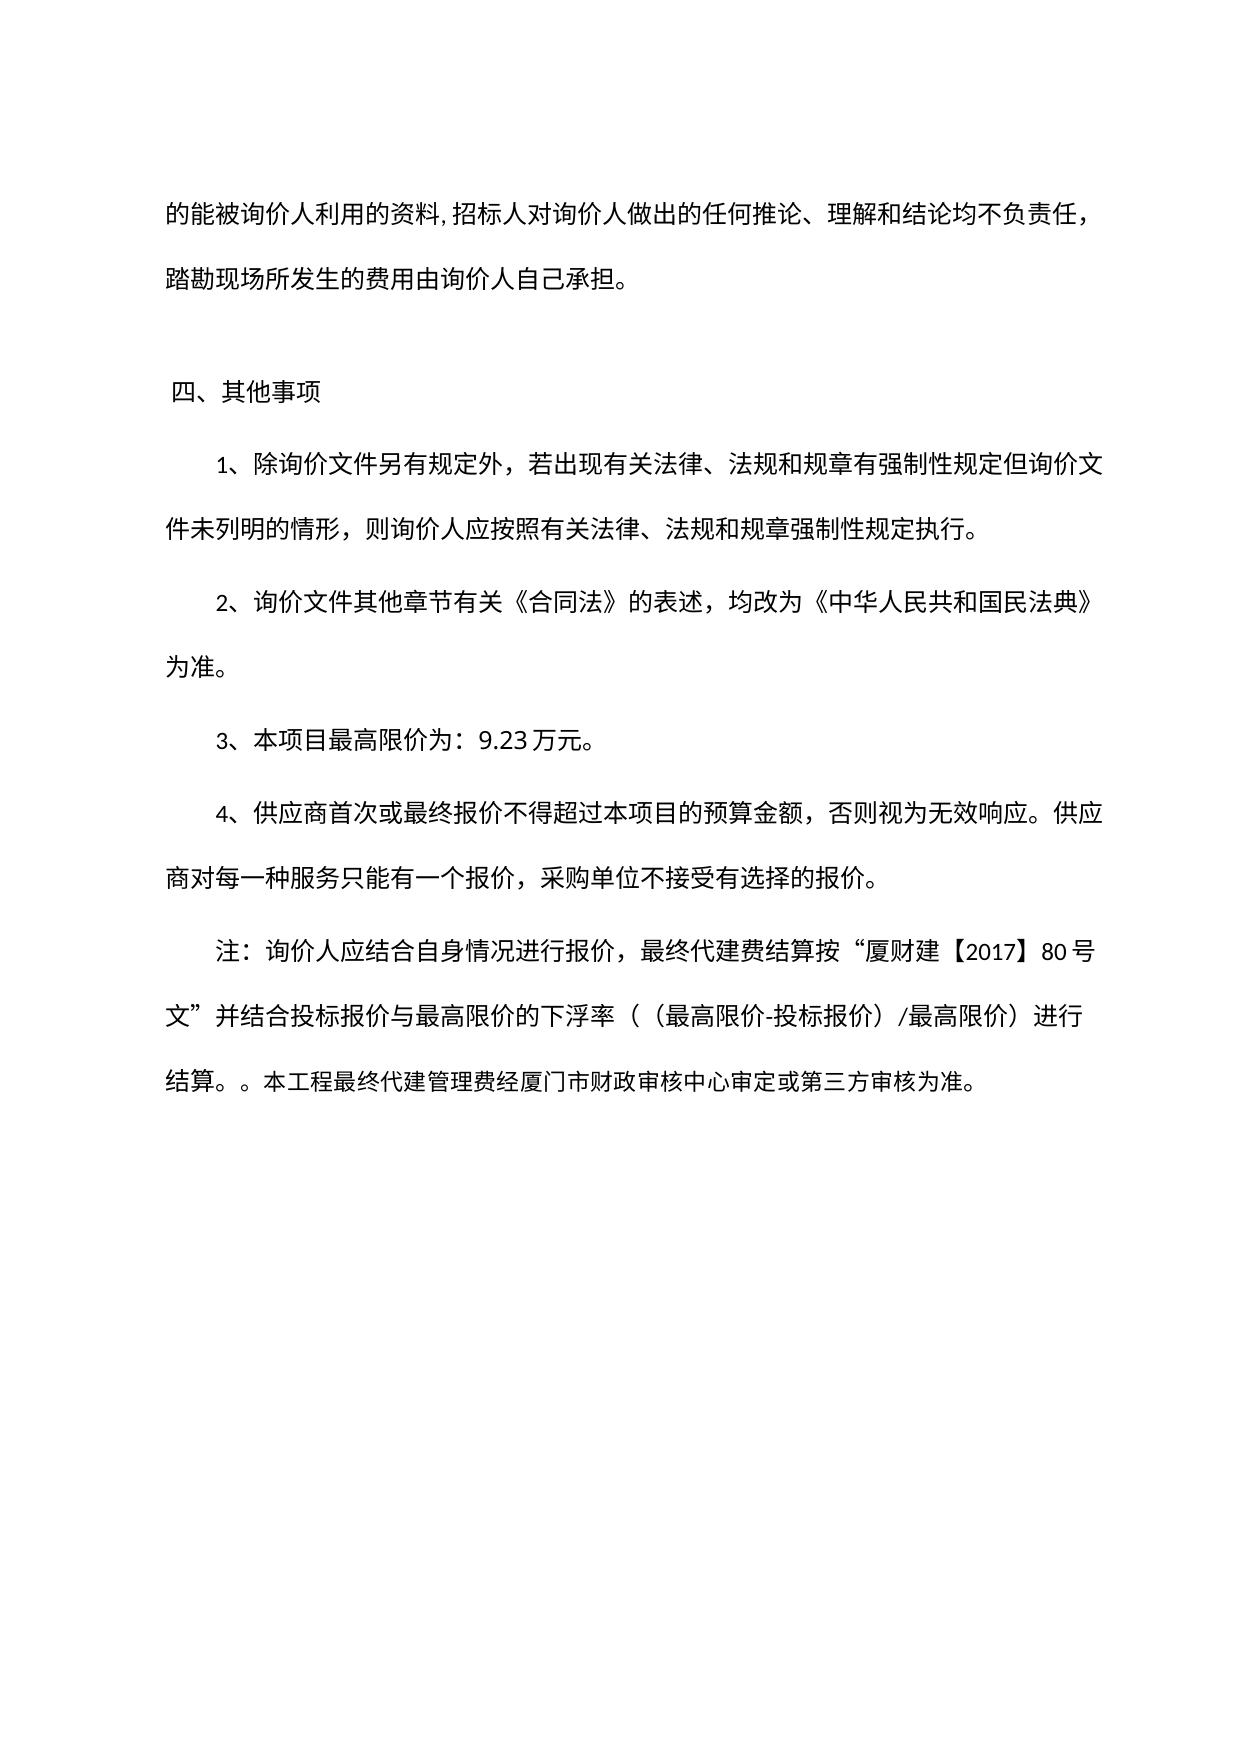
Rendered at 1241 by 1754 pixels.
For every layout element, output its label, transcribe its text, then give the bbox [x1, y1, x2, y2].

text 1、除询价文件另有规定外，若出现有关法律、法规和规章有强制性规定但询价文件未列明的情形，则询价人应按照有关法律、法规和规章强制性规定执行。 [165, 431, 1104, 561]
text 2、询价文件其他章节有关《合同法》的表述，均改为《中华人民共和国民法典》为准。 [165, 568, 1104, 698]
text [165, 180, 1104, 310]
text 注：询价人应结合自身情况进行报价，最终代建费结算按“厦财建【2017】80号文”并结合投标报价与最高限价的下浮率（（最高限价-投标报价）/最高限价）进行结算。。本工程最终代建管理费经厦门市财政审核中心审定或第三方审核为准。 [165, 917, 1104, 1112]
text 4、供应商首次或最终报价不得超过本项目的预算金额，否则视为无效响应。供应商对每一种服务只能有一个报价，采购单位不接受有选择的报价。 [165, 779, 1104, 909]
text 四、其他事项 [165, 358, 1104, 423]
text 3、本项目最高限价为：9.23万元。 [165, 706, 1104, 771]
